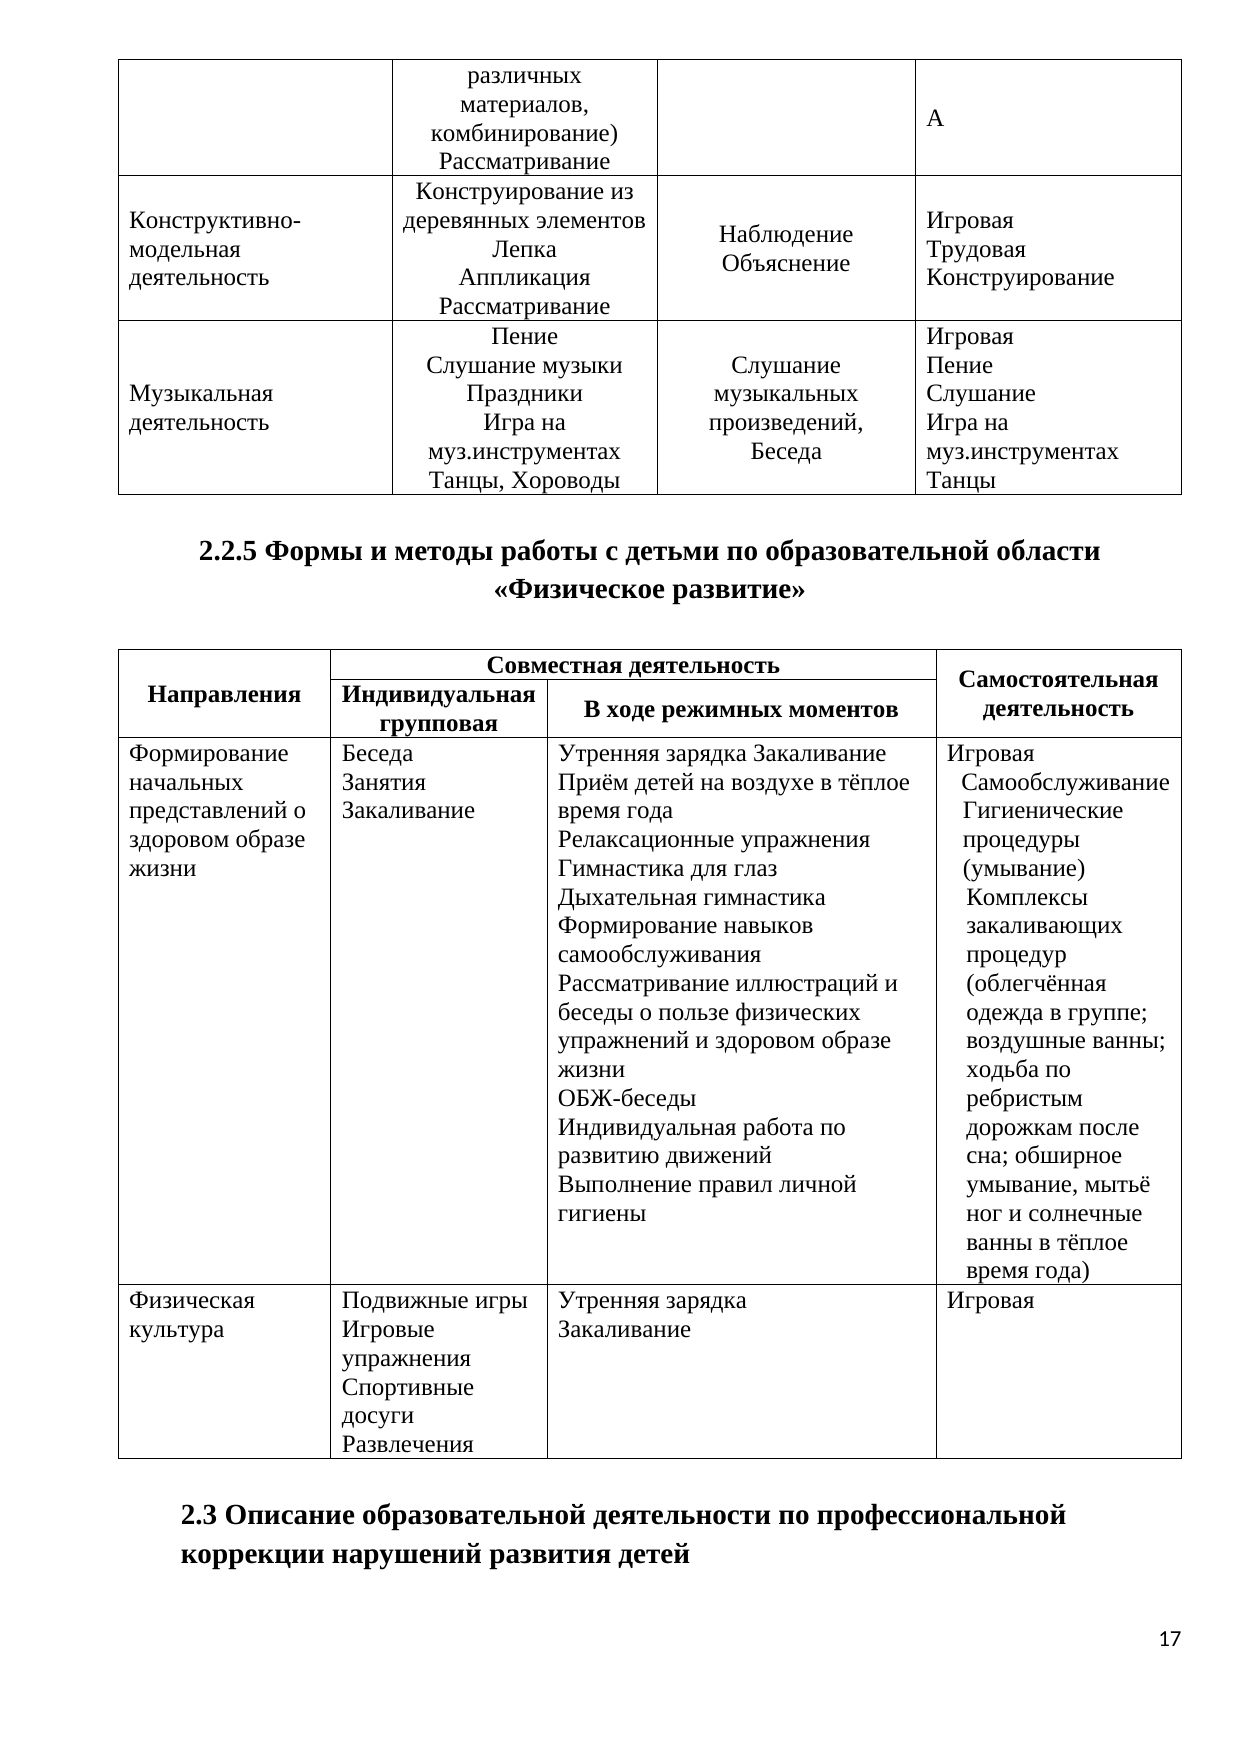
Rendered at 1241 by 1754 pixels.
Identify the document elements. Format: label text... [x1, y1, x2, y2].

table_cell Наблюдение Объяснение [658, 176, 915, 320]
table_cell Игровая Пение Слушание Игра на муз.инструментах Танцы [916, 321, 1181, 493]
table_cell Пение Слушание музыки Праздники Игра на муз.инструментах Танцы, Хороводы [393, 321, 657, 493]
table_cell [119, 60, 392, 175]
table_cell Беседа Занятия Закаливание [331, 738, 547, 1284]
table_cell Формирование начальных представлений о здоровом образе жизни [119, 738, 330, 1284]
text 2.3 Описание образовательной деятельности по профессиональной коррекции нарушений развития детей [181, 1497, 1181, 1569]
table_cell В ходе режимных моментов [548, 680, 936, 737]
table_cell Индивидуальная групповая [331, 680, 547, 737]
table_cell Музыкальная деятельность [119, 321, 392, 493]
table_cell Физическая культура [119, 1285, 330, 1458]
table_cell Утренняя зарядка Закаливание Приём детей на воздухе в тёплое время года Релаксационные упражнения Гимнастика для глаз Дыхательная гимнастика Формирование навыков самообслуживания Рассматривание иллюстраций и беседы о пользе физических упражнений и здоровом образе жизни ОБЖ-беседы Индивидуальная работа по развитию движений Выполнение правил личной гигиены [548, 738, 936, 1284]
table_cell Игровая Самообслуживание Гигиенические процедуры (умывание) Комплексы закаливающих процедур (облегчённая одежда в группе; воздушные ванны; ходьба по ребристым дорожкам после сна; обширное умывание, мытьё ног и солнечные ванны в тёплое время года) [937, 738, 1181, 1284]
table_header Направления [119, 650, 330, 737]
table_cell Утренняя зарядка Закаливание [548, 1285, 936, 1458]
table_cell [916, 60, 1181, 175]
text 2.2.5 Формы и методы работы с детьми по образовательной области «Физическое развитие» [118, 533, 1181, 605]
table_cell Конструктивно-модельная деятельность [119, 176, 392, 320]
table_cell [393, 60, 657, 175]
table_cell Игровая [937, 1285, 1181, 1458]
table_header Совместная деятельность [331, 650, 936, 678]
table_header Самостоятельная деятельность [937, 650, 1181, 737]
table_cell Игровая Трудовая Конструирование [916, 176, 1181, 320]
table_cell Подвижные игры Игровые упражнения Спортивные досуги Развлечения [331, 1285, 547, 1458]
table_cell Конструирование из деревянных элементов Лепка Аппликация Рассматривание [393, 176, 657, 320]
table_cell Слушание музыкальных произведений, Беседа [658, 321, 915, 493]
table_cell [658, 60, 915, 175]
